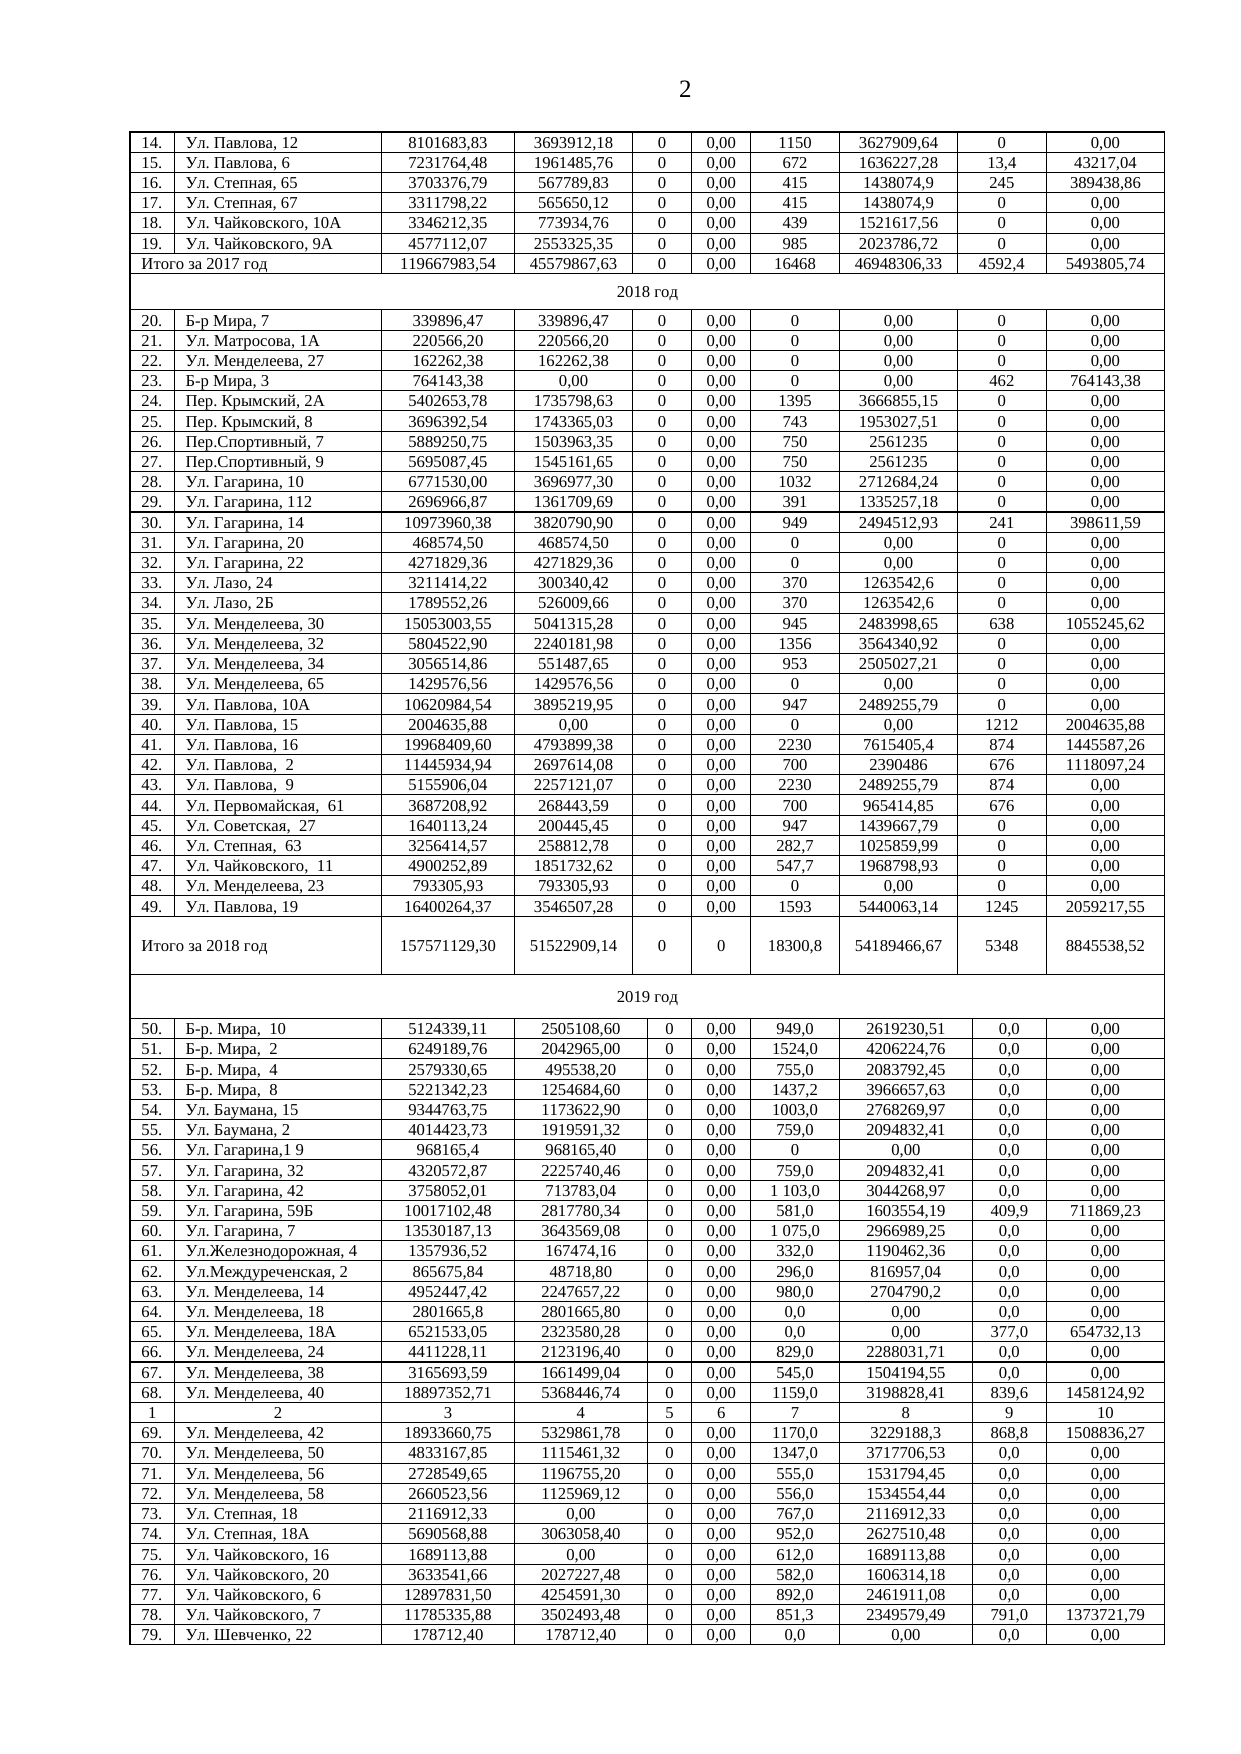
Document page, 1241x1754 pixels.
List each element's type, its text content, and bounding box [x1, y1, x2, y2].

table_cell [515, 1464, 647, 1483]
table_cell Ул. Гагарина, 20 [175, 533, 381, 552]
table_cell 5695087,45 [382, 452, 514, 471]
table_cell 45. [131, 816, 174, 835]
table_cell 0 [958, 234, 1046, 253]
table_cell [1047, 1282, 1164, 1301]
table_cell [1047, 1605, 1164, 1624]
table_cell 0 [633, 234, 691, 253]
table_cell 0 [633, 634, 691, 653]
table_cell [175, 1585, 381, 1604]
table_cell 16468 [751, 254, 839, 273]
table_cell Ул. Павлова, 9 [175, 775, 381, 794]
table_cell 3056514,86 [382, 654, 514, 673]
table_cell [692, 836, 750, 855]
table_cell Ул. Менделеева, 27 [175, 351, 381, 370]
table_cell 750 [751, 452, 839, 471]
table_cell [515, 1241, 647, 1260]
table_cell 24. [131, 391, 174, 410]
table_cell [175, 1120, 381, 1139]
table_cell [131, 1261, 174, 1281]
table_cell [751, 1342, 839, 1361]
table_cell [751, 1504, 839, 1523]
table_cell 3696977,30 [515, 472, 632, 491]
table_cell 0 [751, 553, 839, 572]
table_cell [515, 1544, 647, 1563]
table_cell 0 [633, 553, 691, 572]
table_cell 0 [633, 452, 691, 471]
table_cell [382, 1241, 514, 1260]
table_cell 3346212,35 [382, 213, 514, 232]
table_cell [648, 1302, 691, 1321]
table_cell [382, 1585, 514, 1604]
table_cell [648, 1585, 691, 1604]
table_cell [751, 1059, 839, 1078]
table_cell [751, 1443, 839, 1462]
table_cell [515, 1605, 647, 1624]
table_cell 0 [633, 573, 691, 592]
table_cell 268443,59 [515, 795, 632, 814]
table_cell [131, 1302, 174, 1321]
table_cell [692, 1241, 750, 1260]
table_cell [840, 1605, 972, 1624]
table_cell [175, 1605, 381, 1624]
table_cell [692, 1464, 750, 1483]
table_cell Ул. Первомайская, 61 [175, 795, 381, 814]
table_cell 1521617,56 [840, 213, 957, 232]
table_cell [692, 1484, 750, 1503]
table_cell 0 [958, 654, 1046, 673]
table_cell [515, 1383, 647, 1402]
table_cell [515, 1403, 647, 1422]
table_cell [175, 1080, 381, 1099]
table_cell 0 [633, 153, 691, 172]
table_cell 0 [633, 351, 691, 370]
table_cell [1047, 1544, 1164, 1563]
table_cell 220566,20 [382, 331, 514, 350]
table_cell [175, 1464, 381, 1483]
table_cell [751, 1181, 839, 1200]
table_cell 1743365,03 [515, 411, 632, 431]
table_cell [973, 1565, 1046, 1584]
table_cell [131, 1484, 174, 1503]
table_cell 0,00 [692, 153, 750, 172]
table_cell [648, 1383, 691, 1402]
table_cell 0,00 [1047, 492, 1164, 511]
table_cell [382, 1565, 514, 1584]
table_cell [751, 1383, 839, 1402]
table_cell 3696392,54 [382, 411, 514, 431]
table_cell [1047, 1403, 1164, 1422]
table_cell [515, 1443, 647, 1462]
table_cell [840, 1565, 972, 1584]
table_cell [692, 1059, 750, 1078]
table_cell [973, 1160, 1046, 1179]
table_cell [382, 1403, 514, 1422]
table_cell 0 [958, 432, 1046, 451]
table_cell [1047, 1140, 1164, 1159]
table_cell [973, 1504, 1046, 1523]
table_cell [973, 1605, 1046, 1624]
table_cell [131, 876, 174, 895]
table_cell 36. [131, 634, 174, 653]
table_cell 2697614,08 [515, 755, 632, 774]
table_cell 4577112,07 [382, 234, 514, 253]
table_cell Пер. Крымский, 8 [175, 411, 381, 431]
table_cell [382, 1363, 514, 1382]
table_cell 370 [751, 573, 839, 592]
table_cell 2004635,88 [1047, 715, 1164, 734]
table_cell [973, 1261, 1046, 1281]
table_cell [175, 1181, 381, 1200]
table_cell 0,00 [1047, 694, 1164, 713]
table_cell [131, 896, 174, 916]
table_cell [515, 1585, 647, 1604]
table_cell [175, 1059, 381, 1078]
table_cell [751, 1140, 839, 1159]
table_cell 3687208,92 [382, 795, 514, 814]
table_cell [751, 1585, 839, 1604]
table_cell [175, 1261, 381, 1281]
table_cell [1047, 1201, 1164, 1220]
table_cell 0 [633, 472, 691, 491]
table_cell 0,00 [692, 193, 750, 212]
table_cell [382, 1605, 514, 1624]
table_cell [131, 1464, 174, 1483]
table_cell 0,00 [840, 371, 957, 390]
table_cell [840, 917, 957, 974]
table_cell 1789552,26 [382, 593, 514, 612]
table_cell 468574,50 [515, 533, 632, 552]
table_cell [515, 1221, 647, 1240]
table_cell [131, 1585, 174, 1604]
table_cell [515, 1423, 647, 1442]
table_cell 21. [131, 331, 174, 350]
table_cell Ул. Советская, 27 [175, 816, 381, 835]
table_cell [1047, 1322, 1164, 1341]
table_cell 0,00 [1047, 795, 1164, 814]
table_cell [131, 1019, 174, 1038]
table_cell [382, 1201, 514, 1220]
table_cell 773934,76 [515, 213, 632, 232]
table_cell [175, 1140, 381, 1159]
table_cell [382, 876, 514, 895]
table_cell 0,00 [1047, 634, 1164, 653]
table_cell 0 [958, 452, 1046, 471]
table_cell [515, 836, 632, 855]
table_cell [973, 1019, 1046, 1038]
table_cell 439 [751, 213, 839, 232]
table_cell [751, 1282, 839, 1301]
table_cell 0,00 [1047, 452, 1164, 471]
table_cell 2561235 [840, 452, 957, 471]
table_cell 0 [751, 310, 839, 329]
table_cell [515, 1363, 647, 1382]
table_cell 0,00 [1047, 775, 1164, 794]
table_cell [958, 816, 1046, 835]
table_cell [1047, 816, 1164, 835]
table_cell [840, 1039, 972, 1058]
table_cell 10973960,38 [382, 513, 514, 532]
table_cell 0,00 [1047, 351, 1164, 370]
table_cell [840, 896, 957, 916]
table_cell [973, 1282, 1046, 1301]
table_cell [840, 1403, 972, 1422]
table_cell 22. [131, 351, 174, 370]
table_cell 15. [131, 153, 174, 172]
table_cell 0 [633, 775, 691, 794]
table_cell 949 [751, 513, 839, 532]
table_cell 2390486 [840, 755, 957, 774]
table_cell 0 [633, 694, 691, 713]
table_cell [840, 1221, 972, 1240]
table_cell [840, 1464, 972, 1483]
table_cell 0 [633, 331, 691, 350]
table_cell 0 [958, 391, 1046, 410]
table_cell 0,00 [515, 715, 632, 734]
table_cell 1445587,26 [1047, 735, 1164, 754]
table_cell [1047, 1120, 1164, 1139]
table_cell 34. [131, 593, 174, 612]
table_cell 3564340,92 [840, 634, 957, 653]
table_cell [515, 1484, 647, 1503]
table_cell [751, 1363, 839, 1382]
table_cell 7231764,48 [382, 153, 514, 172]
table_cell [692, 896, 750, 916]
table_cell 565650,12 [515, 193, 632, 212]
table_cell 16. [131, 173, 174, 192]
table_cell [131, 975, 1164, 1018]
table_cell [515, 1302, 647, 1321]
table_cell 17. [131, 193, 174, 212]
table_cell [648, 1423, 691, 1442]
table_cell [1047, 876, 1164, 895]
table_cell 0 [958, 193, 1046, 212]
table_cell 4592,4 [958, 254, 1046, 273]
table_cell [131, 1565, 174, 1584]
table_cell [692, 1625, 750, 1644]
table_cell 0,00 [1047, 573, 1164, 592]
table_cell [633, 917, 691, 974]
table_cell 0 [958, 533, 1046, 552]
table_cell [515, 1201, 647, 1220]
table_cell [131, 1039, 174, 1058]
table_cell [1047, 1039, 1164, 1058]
table_cell 700 [751, 755, 839, 774]
table_cell 0,00 [1047, 533, 1164, 552]
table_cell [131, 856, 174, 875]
table_cell 39. [131, 694, 174, 713]
table_cell 119667983,54 [382, 254, 514, 273]
table_cell 4271829,36 [382, 553, 514, 572]
table_cell 0 [633, 173, 691, 192]
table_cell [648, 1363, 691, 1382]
table_cell 0,00 [515, 371, 632, 390]
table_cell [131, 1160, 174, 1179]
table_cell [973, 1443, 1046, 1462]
table_cell 23. [131, 371, 174, 390]
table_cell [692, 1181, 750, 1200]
table_cell 945 [751, 614, 839, 633]
table_cell 3820790,90 [515, 513, 632, 532]
table_cell 1735798,63 [515, 391, 632, 410]
table_cell 13,4 [958, 153, 1046, 172]
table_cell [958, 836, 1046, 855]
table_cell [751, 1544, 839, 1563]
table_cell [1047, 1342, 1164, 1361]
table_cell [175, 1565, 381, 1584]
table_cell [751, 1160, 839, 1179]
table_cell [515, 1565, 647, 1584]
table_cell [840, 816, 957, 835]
table_cell 11445934,94 [382, 755, 514, 774]
table_cell 676 [958, 755, 1046, 774]
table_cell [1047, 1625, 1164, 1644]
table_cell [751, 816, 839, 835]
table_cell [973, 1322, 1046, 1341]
table_cell 1429576,56 [382, 674, 514, 693]
table_cell 1438074,9 [840, 173, 957, 192]
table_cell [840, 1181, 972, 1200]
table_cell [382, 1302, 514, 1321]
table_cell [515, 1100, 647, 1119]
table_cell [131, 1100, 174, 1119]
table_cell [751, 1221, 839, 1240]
table_cell 45579867,63 [515, 254, 632, 273]
table_cell 0 [633, 133, 691, 152]
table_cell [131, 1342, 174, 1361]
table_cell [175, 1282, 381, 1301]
table_cell 0,00 [692, 234, 750, 253]
table_cell 965414,85 [840, 795, 957, 814]
table_cell 4793899,38 [515, 735, 632, 754]
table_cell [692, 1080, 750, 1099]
table_cell 0 [958, 694, 1046, 713]
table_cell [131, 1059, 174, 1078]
table_cell 398611,59 [1047, 513, 1164, 532]
table_cell 0 [633, 674, 691, 693]
table_cell 462 [958, 371, 1046, 390]
table_cell 0,00 [1047, 331, 1164, 350]
table_cell 1545161,65 [515, 452, 632, 471]
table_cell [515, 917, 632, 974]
table_cell Ул. Лазо, 24 [175, 573, 381, 592]
table_cell Ул. Менделеева, 65 [175, 674, 381, 693]
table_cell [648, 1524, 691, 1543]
table_cell 0,00 [692, 533, 750, 552]
table_cell 0 [633, 755, 691, 774]
table_cell 1961485,76 [515, 153, 632, 172]
table_cell 0 [633, 513, 691, 532]
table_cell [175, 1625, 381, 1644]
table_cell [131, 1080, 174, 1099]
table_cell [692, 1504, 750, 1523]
table_cell Пер. Крымский, 2А [175, 391, 381, 410]
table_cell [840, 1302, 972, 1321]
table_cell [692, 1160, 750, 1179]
table_cell 0,00 [1047, 674, 1164, 693]
table_cell 0 [633, 533, 691, 552]
table_cell 0 [958, 213, 1046, 232]
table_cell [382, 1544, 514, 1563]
table_cell 0,00 [692, 133, 750, 152]
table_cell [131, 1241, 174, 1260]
table_cell 0 [751, 533, 839, 552]
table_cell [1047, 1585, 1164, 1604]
table_cell 0 [958, 553, 1046, 572]
table_cell 1640113,24 [382, 816, 514, 835]
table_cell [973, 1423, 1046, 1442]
table_cell 0,00 [692, 472, 750, 491]
table_cell 0,00 [692, 795, 750, 814]
table_cell 1263542,6 [840, 593, 957, 612]
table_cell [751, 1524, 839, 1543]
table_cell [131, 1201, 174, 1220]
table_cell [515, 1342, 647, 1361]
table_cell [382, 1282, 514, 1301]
table_cell 5889250,75 [382, 432, 514, 451]
table_cell 874 [958, 735, 1046, 754]
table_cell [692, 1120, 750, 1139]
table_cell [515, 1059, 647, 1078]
table_cell 0,00 [692, 351, 750, 370]
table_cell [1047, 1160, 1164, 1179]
table_cell 0,00 [1047, 234, 1164, 253]
table_cell 676 [958, 795, 1046, 814]
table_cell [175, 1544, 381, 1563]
table_cell 2561235 [840, 432, 957, 451]
table_cell 2489255,79 [840, 694, 957, 713]
table_cell 0,00 [840, 553, 957, 572]
table_cell 339896,47 [515, 310, 632, 329]
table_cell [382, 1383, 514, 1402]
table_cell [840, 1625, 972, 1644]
table_cell 0 [751, 371, 839, 390]
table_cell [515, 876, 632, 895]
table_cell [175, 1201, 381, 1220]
table_cell 0 [633, 310, 691, 329]
table_cell 40. [131, 715, 174, 734]
table_cell 415 [751, 173, 839, 192]
table_cell 1150 [751, 133, 839, 152]
table_cell 0 [633, 432, 691, 451]
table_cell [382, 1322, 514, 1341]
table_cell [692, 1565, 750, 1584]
table_cell Ул. Матросова, 1А [175, 331, 381, 350]
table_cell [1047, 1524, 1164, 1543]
table_cell 3666855,15 [840, 391, 957, 410]
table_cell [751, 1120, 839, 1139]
table_cell 0 [633, 492, 691, 511]
table_cell 27. [131, 452, 174, 471]
table_cell 0 [751, 715, 839, 734]
table_cell 0,00 [692, 694, 750, 713]
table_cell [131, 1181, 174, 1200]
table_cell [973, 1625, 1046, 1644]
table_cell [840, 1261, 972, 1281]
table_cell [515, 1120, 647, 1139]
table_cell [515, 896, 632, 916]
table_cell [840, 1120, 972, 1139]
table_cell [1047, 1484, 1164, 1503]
table_cell Б-р Мира, 3 [175, 371, 381, 390]
table_cell 5804522,90 [382, 634, 514, 653]
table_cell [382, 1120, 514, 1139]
table_cell 31. [131, 533, 174, 552]
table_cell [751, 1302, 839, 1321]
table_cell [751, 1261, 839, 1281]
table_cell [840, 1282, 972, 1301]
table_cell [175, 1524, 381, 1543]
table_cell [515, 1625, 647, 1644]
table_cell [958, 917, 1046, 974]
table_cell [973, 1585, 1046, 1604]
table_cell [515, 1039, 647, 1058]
table_cell 10620984,54 [382, 694, 514, 713]
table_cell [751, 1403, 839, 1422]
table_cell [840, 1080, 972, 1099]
table_cell 14. [131, 133, 174, 152]
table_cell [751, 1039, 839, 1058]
table_cell 0,00 [1047, 310, 1164, 329]
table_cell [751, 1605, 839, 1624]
table_cell 41. [131, 735, 174, 754]
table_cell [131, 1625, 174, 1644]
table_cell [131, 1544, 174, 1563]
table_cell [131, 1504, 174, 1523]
table_cell 764143,38 [1047, 371, 1164, 390]
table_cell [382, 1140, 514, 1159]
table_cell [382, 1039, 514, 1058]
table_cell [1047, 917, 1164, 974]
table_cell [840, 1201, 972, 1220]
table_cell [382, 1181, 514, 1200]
table_cell 551487,65 [515, 654, 632, 673]
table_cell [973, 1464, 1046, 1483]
table_cell 415 [751, 193, 839, 212]
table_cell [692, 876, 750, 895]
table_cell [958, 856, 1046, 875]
table_cell Б-р Мира, 7 [175, 310, 381, 329]
table_cell 3211414,22 [382, 573, 514, 592]
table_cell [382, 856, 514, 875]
table_cell 4271829,36 [515, 553, 632, 572]
table_cell 30. [131, 513, 174, 532]
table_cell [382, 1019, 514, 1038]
table_cell Ул. Павлова, 12 [175, 133, 381, 152]
table_cell 3895219,95 [515, 694, 632, 713]
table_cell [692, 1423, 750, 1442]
table_cell 339896,47 [382, 310, 514, 329]
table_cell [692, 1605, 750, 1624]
table_cell 0,00 [1047, 432, 1164, 451]
table_cell 0,00 [692, 254, 750, 273]
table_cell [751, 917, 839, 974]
table_cell 3311798,22 [382, 193, 514, 212]
table_cell 2004635,88 [382, 715, 514, 734]
table_cell 0,00 [692, 391, 750, 410]
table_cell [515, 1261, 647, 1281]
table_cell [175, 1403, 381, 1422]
table_cell 1636227,28 [840, 153, 957, 172]
table_cell 32. [131, 553, 174, 572]
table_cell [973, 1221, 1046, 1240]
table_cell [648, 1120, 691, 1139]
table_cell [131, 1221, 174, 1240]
table_cell 7615405,4 [840, 735, 957, 754]
table_cell 28. [131, 472, 174, 491]
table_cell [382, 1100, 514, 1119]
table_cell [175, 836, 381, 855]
table_cell 0 [633, 411, 691, 431]
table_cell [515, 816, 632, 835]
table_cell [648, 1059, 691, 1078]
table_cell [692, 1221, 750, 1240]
table_cell 2230 [751, 775, 839, 794]
table_cell Ул. Павлова, 10А [175, 694, 381, 713]
table_cell 26. [131, 432, 174, 451]
table_cell 0,00 [1047, 553, 1164, 572]
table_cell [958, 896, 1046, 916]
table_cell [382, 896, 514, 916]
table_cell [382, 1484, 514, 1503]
table_cell Ул. Павлова, 15 [175, 715, 381, 734]
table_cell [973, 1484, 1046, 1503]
table_cell 1212 [958, 715, 1046, 734]
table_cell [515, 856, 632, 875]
table_cell 29. [131, 492, 174, 511]
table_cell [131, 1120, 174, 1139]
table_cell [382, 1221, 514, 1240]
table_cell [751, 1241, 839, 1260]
table_cell 2712684,24 [840, 472, 957, 491]
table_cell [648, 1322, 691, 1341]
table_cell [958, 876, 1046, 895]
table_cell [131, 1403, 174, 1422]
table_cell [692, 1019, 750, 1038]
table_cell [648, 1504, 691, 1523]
table_cell 0,00 [1047, 593, 1164, 612]
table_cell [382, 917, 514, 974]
table_cell 0,00 [1047, 654, 1164, 673]
table_cell 0 [958, 472, 1046, 491]
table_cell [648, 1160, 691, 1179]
table_cell 1032 [751, 472, 839, 491]
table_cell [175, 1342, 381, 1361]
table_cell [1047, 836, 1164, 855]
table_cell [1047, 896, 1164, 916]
table_cell 0 [958, 492, 1046, 511]
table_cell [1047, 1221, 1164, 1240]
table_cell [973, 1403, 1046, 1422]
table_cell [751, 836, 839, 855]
table_cell 0,00 [1047, 213, 1164, 232]
table_cell 19. [131, 234, 174, 253]
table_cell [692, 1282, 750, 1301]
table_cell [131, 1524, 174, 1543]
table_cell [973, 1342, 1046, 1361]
table_cell 0 [751, 331, 839, 350]
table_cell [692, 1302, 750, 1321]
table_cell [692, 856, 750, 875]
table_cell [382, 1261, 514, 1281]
table_cell 567789,83 [515, 173, 632, 192]
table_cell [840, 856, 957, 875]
table_cell 0,00 [692, 553, 750, 572]
table_cell 0,00 [1047, 193, 1164, 212]
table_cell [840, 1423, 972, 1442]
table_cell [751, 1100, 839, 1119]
table_cell 0 [633, 795, 691, 814]
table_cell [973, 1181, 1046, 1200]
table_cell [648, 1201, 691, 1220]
table_cell 0,00 [692, 492, 750, 511]
table_cell 0,00 [692, 173, 750, 192]
table_cell 0,00 [692, 715, 750, 734]
table_cell 0,00 [840, 331, 957, 350]
table_cell 526009,66 [515, 593, 632, 612]
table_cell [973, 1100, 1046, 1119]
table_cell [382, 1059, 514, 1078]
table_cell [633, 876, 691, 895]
table_cell 0,00 [840, 674, 957, 693]
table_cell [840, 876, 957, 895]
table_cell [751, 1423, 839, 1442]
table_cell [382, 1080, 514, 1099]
table_cell 0,00 [840, 351, 957, 370]
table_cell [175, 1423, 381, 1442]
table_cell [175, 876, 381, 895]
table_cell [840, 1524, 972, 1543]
table_cell 1263542,6 [840, 573, 957, 592]
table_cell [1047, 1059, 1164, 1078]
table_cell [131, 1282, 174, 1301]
table_cell Ул. Гагарина, 22 [175, 553, 381, 572]
table_cell Ул. Чайковского, 10А [175, 213, 381, 232]
table_cell 18. [131, 213, 174, 232]
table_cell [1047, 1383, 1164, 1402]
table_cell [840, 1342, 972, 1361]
table_cell 947 [751, 694, 839, 713]
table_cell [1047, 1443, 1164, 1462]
table_cell Итого за 2017 год [131, 254, 381, 273]
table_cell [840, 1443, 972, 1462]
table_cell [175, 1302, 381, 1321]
table_cell 43. [131, 775, 174, 794]
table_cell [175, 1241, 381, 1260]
table_cell 0 [633, 654, 691, 673]
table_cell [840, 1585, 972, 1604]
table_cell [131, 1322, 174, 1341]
table_cell 0 [633, 193, 691, 212]
table_cell 2489255,79 [840, 775, 957, 794]
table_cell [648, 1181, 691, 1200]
table_cell Ул. Павлова, 16 [175, 735, 381, 754]
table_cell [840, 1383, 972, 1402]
table_cell 0,00 [1047, 133, 1164, 152]
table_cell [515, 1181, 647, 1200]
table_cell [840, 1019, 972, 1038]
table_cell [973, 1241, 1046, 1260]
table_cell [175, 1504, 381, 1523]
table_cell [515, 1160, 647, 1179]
table_cell 0 [633, 371, 691, 390]
table_cell 35. [131, 614, 174, 633]
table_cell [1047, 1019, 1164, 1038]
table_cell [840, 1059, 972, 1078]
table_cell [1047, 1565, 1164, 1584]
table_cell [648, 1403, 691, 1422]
table_cell 43217,04 [1047, 153, 1164, 172]
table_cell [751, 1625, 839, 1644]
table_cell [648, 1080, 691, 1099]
table_cell 0 [958, 310, 1046, 329]
table_cell 764143,38 [382, 371, 514, 390]
table_cell 0 [958, 331, 1046, 350]
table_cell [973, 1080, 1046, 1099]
table_cell 0 [958, 634, 1046, 653]
table_cell 1953027,51 [840, 411, 957, 431]
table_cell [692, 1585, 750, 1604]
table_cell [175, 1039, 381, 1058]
table_cell 44. [131, 795, 174, 814]
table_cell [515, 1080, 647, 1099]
table_cell 0 [633, 735, 691, 754]
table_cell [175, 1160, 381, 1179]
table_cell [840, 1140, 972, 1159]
table_cell 3627909,64 [840, 133, 957, 152]
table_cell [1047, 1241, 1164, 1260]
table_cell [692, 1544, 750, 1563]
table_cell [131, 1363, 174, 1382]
table_cell 0 [958, 573, 1046, 592]
table_cell Ул. Степная, 67 [175, 193, 381, 212]
table_cell 953 [751, 654, 839, 673]
table_cell 0 [958, 351, 1046, 370]
table_cell 391 [751, 492, 839, 511]
table_cell Ул. Лазо, 2Б [175, 593, 381, 612]
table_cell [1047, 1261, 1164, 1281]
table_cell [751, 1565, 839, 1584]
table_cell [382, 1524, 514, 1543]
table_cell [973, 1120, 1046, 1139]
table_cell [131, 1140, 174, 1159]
table_cell Ул. Чайковского, 9А [175, 234, 381, 253]
table_cell 2018 год [131, 274, 1164, 309]
table_cell 874 [958, 775, 1046, 794]
table_cell Пер.Спортивный, 9 [175, 452, 381, 471]
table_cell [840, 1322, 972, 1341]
table_cell 1335257,18 [840, 492, 957, 511]
table_cell 0,00 [1047, 411, 1164, 431]
table_cell 37. [131, 654, 174, 673]
table_cell 0,00 [692, 654, 750, 673]
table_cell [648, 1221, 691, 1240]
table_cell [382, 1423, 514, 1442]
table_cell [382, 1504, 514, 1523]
table_cell 42. [131, 755, 174, 774]
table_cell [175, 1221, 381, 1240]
table_cell 0,00 [692, 432, 750, 451]
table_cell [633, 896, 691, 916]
table_cell 3703376,79 [382, 173, 514, 192]
table_cell 38. [131, 674, 174, 693]
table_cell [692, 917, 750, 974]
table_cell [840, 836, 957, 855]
table_cell 0 [633, 614, 691, 633]
table_cell 1118097,24 [1047, 755, 1164, 774]
table_cell 5155906,04 [382, 775, 514, 794]
table_cell 0,00 [692, 674, 750, 693]
table_cell 5493805,74 [1047, 254, 1164, 273]
table_cell 0,00 [1047, 391, 1164, 410]
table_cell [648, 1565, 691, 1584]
table_cell 2257121,07 [515, 775, 632, 794]
table_cell 0,00 [692, 755, 750, 774]
table_cell 0 [633, 391, 691, 410]
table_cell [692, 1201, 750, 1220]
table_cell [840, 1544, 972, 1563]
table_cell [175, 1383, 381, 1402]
table_cell 468574,50 [382, 533, 514, 552]
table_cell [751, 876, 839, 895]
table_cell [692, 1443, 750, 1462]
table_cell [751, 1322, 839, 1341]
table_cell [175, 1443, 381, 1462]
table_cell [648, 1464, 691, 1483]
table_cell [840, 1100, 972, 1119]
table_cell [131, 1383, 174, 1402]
table_cell 0 [958, 411, 1046, 431]
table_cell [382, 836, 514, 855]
table_cell 0,00 [1047, 472, 1164, 491]
table_cell 2023786,72 [840, 234, 957, 253]
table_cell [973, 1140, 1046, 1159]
table_cell 1361709,69 [515, 492, 632, 511]
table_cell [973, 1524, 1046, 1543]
table_cell 0,00 [692, 371, 750, 390]
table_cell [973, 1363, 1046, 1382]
table_cell 0,00 [692, 593, 750, 612]
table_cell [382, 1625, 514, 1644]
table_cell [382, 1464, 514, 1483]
table_cell 162262,38 [515, 351, 632, 370]
table_cell 1055245,62 [1047, 614, 1164, 633]
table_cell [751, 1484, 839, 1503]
table_cell 220566,20 [515, 331, 632, 350]
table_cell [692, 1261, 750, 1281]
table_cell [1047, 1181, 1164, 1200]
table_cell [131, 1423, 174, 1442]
table_cell 0,00 [692, 614, 750, 633]
table_cell 33. [131, 573, 174, 592]
table_cell 46948306,33 [840, 254, 957, 273]
table_cell 3693912,18 [515, 133, 632, 152]
table_cell 638 [958, 614, 1046, 633]
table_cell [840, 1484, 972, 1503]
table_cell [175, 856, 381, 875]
table_cell 2494512,93 [840, 513, 957, 532]
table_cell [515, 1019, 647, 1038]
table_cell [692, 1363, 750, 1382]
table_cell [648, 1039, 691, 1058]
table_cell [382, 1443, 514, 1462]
table_cell 241 [958, 513, 1046, 532]
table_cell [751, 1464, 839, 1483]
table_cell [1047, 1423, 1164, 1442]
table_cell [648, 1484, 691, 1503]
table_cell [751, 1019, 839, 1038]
table_cell Ул. Менделеева, 34 [175, 654, 381, 673]
table_cell Ул. Павлова, 6 [175, 153, 381, 172]
table_cell 743 [751, 411, 839, 431]
table_cell 2505027,21 [840, 654, 957, 673]
table_cell 0,00 [840, 715, 957, 734]
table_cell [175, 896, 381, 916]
table_cell 0,00 [692, 634, 750, 653]
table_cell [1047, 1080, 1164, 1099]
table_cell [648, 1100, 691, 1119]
table_cell 0,00 [692, 331, 750, 350]
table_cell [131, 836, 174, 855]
table_cell 2483998,65 [840, 614, 957, 633]
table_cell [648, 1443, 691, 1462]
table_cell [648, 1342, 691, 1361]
table_cell 0,00 [840, 533, 957, 552]
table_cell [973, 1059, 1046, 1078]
table_cell 389438,86 [1047, 173, 1164, 192]
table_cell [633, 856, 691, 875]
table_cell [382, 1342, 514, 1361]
table_cell 6771530,00 [382, 472, 514, 491]
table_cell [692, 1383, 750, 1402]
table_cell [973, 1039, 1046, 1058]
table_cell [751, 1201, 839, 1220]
table_cell 0,00 [692, 775, 750, 794]
table_cell 985 [751, 234, 839, 253]
table_cell 750 [751, 432, 839, 451]
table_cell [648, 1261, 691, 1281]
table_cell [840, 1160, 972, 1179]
table_cell 25. [131, 411, 174, 431]
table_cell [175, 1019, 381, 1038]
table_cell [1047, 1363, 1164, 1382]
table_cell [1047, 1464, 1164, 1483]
table_cell Пер.Спортивный, 7 [175, 432, 381, 451]
table_cell 2240181,98 [515, 634, 632, 653]
table_cell 1503963,35 [515, 432, 632, 451]
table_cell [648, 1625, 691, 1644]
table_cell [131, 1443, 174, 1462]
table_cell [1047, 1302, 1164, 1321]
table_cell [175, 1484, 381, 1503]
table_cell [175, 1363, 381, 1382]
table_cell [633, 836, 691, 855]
table_cell 2230 [751, 735, 839, 754]
table_cell 1429576,56 [515, 674, 632, 693]
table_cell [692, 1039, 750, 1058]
table_cell 1395 [751, 391, 839, 410]
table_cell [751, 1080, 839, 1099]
table_cell 0,00 [692, 573, 750, 592]
table_cell Ул. Гагарина, 14 [175, 513, 381, 532]
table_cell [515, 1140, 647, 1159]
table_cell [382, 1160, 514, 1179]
table_cell 0 [751, 674, 839, 693]
table_cell 0 [633, 213, 691, 232]
table_cell Ул. Степная, 65 [175, 173, 381, 192]
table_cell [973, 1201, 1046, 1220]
table_cell 0,00 [692, 310, 750, 329]
table_cell 1438074,9 [840, 193, 957, 212]
table_cell 15053003,55 [382, 614, 514, 633]
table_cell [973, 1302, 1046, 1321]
table_cell 0 [958, 593, 1046, 612]
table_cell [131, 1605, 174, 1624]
table_cell 0,00 [692, 452, 750, 471]
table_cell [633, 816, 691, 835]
table_cell 0 [633, 715, 691, 734]
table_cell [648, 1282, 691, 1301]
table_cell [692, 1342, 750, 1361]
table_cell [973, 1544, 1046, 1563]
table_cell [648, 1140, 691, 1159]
table_cell 0,00 [692, 213, 750, 232]
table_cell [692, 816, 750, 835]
table_cell 672 [751, 153, 839, 172]
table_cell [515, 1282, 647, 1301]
table_cell 0 [958, 133, 1046, 152]
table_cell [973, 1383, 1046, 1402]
table_cell 2696966,87 [382, 492, 514, 511]
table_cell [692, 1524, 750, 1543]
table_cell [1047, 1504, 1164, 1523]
table_cell 0 [633, 593, 691, 612]
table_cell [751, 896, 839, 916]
table_cell Ул. Менделеева, 32 [175, 634, 381, 653]
table_cell 700 [751, 795, 839, 814]
table_cell Ул. Менделеева, 30 [175, 614, 381, 633]
table_cell 0 [633, 254, 691, 273]
table_cell 245 [958, 173, 1046, 192]
table_cell 5041315,28 [515, 614, 632, 633]
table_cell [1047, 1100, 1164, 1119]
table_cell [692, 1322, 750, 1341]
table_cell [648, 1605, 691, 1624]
table_cell 0,00 [692, 513, 750, 532]
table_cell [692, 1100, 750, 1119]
table_cell 0,00 [840, 310, 957, 329]
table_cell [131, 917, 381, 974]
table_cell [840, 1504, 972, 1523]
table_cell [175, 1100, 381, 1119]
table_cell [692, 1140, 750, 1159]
table_cell Ул. Гагарина, 112 [175, 492, 381, 511]
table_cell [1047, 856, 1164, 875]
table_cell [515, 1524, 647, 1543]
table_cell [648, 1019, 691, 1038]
table_cell 0 [751, 351, 839, 370]
table_cell 5402653,78 [382, 391, 514, 410]
table_cell 0 [958, 674, 1046, 693]
table_cell 2553325,35 [515, 234, 632, 253]
table_cell Ул. Павлова, 2 [175, 755, 381, 774]
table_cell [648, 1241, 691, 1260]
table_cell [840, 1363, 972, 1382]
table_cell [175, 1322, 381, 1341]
table_cell 370 [751, 593, 839, 612]
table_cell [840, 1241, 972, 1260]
table_cell Ул. Гагарина, 10 [175, 472, 381, 491]
table_cell 0,00 [692, 735, 750, 754]
table_cell 1356 [751, 634, 839, 653]
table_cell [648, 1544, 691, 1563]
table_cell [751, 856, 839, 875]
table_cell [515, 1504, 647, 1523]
table_cell 0,00 [692, 411, 750, 431]
table_cell 162262,38 [382, 351, 514, 370]
table_cell 19968409,60 [382, 735, 514, 754]
table_cell 300340,42 [515, 573, 632, 592]
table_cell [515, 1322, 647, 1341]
table_cell 20. [131, 310, 174, 329]
table_cell 8101683,83 [382, 133, 514, 152]
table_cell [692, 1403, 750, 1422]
